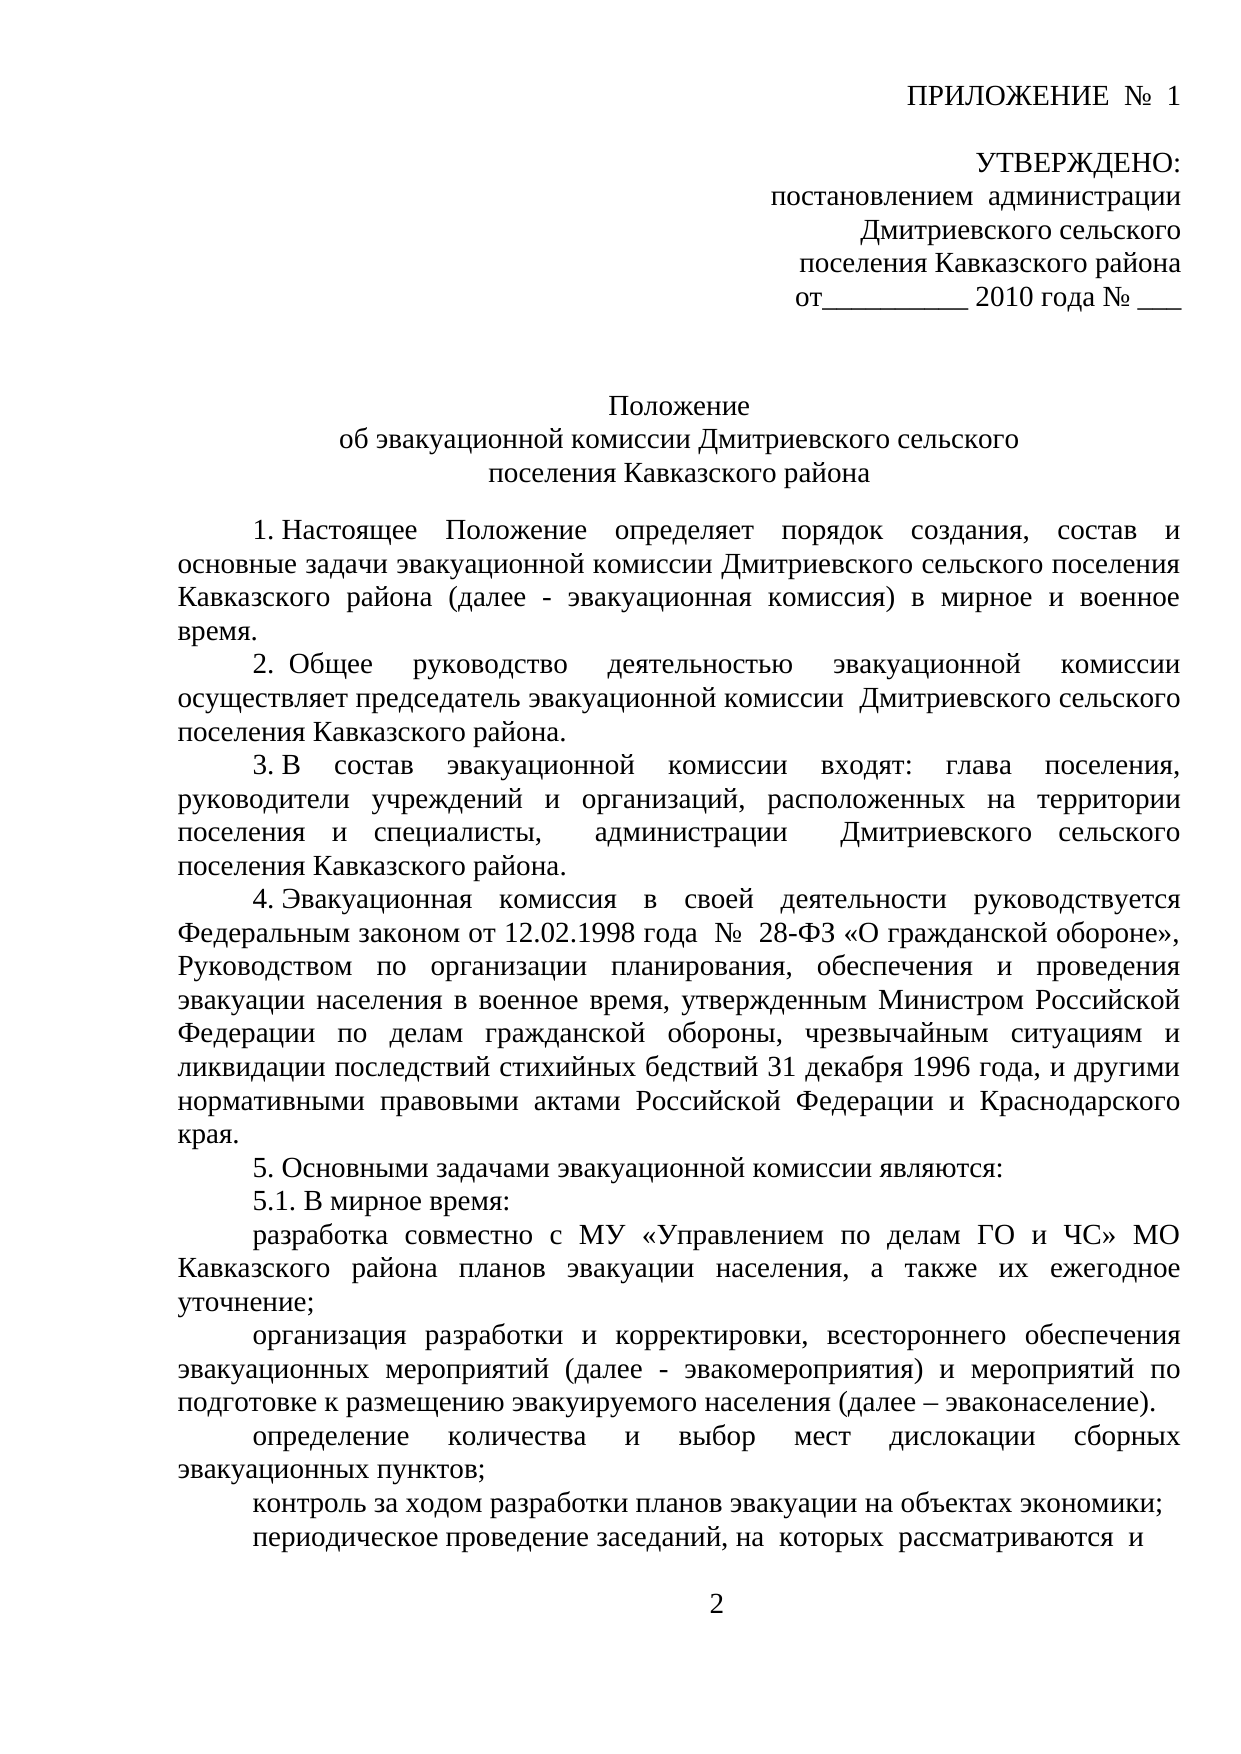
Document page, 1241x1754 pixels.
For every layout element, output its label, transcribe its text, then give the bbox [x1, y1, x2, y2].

text УТВЕРЖДЕНО: [177, 145, 1181, 178]
text определение количества и выбор мест дислокации сборных эвакуационных пунктов; [177, 1418, 1181, 1485]
text 5. Основными задачами эвакуационной комиссии являются: [177, 1150, 1181, 1183]
text 4. Эвакуационная комиссия в своей деятельности руководствуется Федеральным законом от 12.02.1998 года № 28-ФЗ «О гражданской обороне», Руководством по организации планирования, обеспечения и проведения эвакуации населения в военное время, утвержденным Министром Российской Федерации по делам гражданской обороны, чрезвычайным ситуациям и ликвидации последствий стихийных бедствий 31 декабря 1996 года, и другими нормативными правовыми актами Российской Федерации и Краснодарского края. [177, 881, 1181, 1150]
text периодическое проведение заседаний, на которых рассматриваются и [177, 1519, 1181, 1552]
text 2 [177, 1586, 1181, 1619]
subtitle Положение [177, 388, 1181, 421]
subtitle об эвакуационной комиссии Дмитриевского сельского [177, 421, 1181, 455]
text 2. Общее руководство деятельностью эвакуационной комиссии осуществляет председатель эвакуационной комиссии Дмитриевского сельского поселения Кавказского района. [177, 647, 1181, 747]
text 3. В состав эвакуационной комиссии входят: глава поселения, руководители учреждений и организаций, расположенных на территории поселения и специалисты, администрации Дмитриевского сельского поселения Кавказского района. [177, 747, 1181, 881]
text контроль за ходом разработки планов эвакуации на объектах экономики; [177, 1485, 1181, 1519]
text постановлением администрации [177, 178, 1181, 212]
text от__________ 2010 года № ___ [177, 279, 1181, 313]
text 1. Настоящее Положение определяет порядок создания, состав и основные задачи эвакуационной комиссии Дмитриевского сельского поселения Кавказского района (далее - эвакуационная комиссия) в мирное и военное время. [177, 512, 1181, 647]
text организация разработки и корректировки, всестороннего обеспечения эвакуационных мероприятий (далее - эвакомероприятия) и мероприятий по подготовке к размещению эвакуируемого населения (далее – эваконаселение). [177, 1317, 1181, 1418]
text разработка совместно с МУ «Управлением по делам ГО и ЧС» МО Кавказского района планов эвакуации населения, а также их ежегодное уточнение; [177, 1217, 1181, 1317]
text ПРИЛОЖЕНИЕ № 1 [177, 78, 1181, 111]
text поселения Кавказского района [177, 246, 1181, 279]
subtitle поселения Кавказского района [177, 455, 1181, 512]
text 5.1. В мирное время: [177, 1183, 1181, 1217]
text Дмитриевского сельского [177, 212, 1181, 246]
